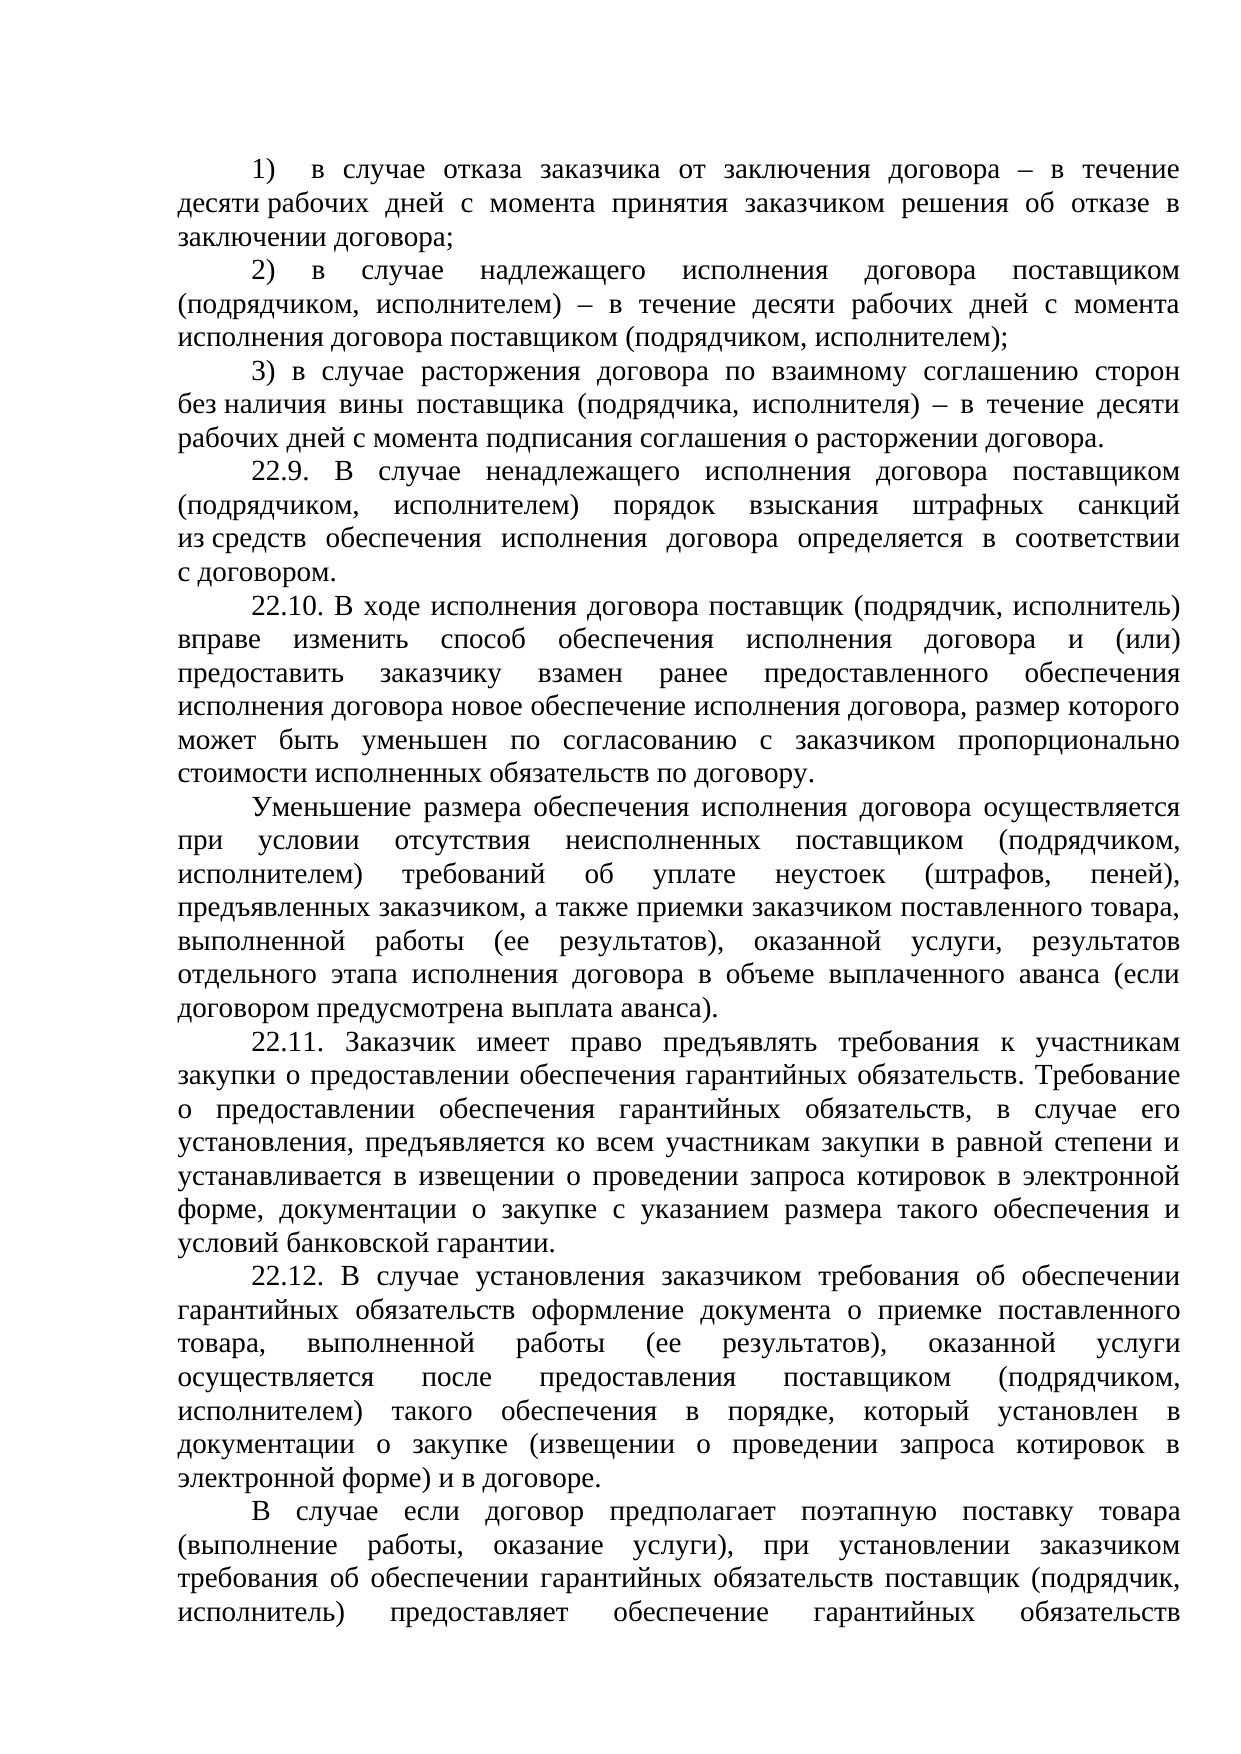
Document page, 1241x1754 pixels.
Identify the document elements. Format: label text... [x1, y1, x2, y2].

text 3) в случае расторжения договора по взаимному соглашению сторон без наличия вины поставщика (подрядчика, исполнителя) – в течение десяти рабочих дней с момента подписания соглашения о расторжении договора. [177, 353, 1181, 453]
text 22.12. В случае установления заказчиком требования об обеспечении гарантийных обязательств оформление документа о приемке поставленного товара, выполненной работы (ее результатов), оказанной услуги осуществляется после предоставления поставщиком (подрядчиком, исполнителем) такого обеспечения в порядке, который установлен в документации о закупке (извещении о проведении запроса котировок в электронной форме) и в договоре. [177, 1258, 1181, 1493]
text 22.11. Заказчик имеет право предъявлять требования к участникам закупки о предоставлении обеспечения гарантийных обязательств. Требование о предоставлении обеспечения гарантийных обязательств, в случае его установления, предъявляется ко всем участникам закупки в равной степени и устанавливается в извещении о проведении запроса котировок в электронной форме, документации о закупке с указанием размера такого обеспечения и условий банковской гарантии. [177, 1024, 1181, 1258]
text 22.10. В ходе исполнения договора поставщик (подрядчик, исполнитель) вправе изменить способ обеспечения исполнения договора и (или) предоставить заказчику взамен ранее предоставленного обеспечения исполнения договора новое обеспечение исполнения договора, размер которого может быть уменьшен по согласованию с заказчиком пропорционально стоимости исполненных обязательств по договору. [177, 588, 1181, 789]
text 2) в случае надлежащего исполнения договора поставщиком (подрядчиком, исполнителем) – в течение десяти рабочих дней с момента исполнения договора поставщиком (подрядчиком, исполнителем); [177, 252, 1181, 353]
text 22.9. В случае ненадлежащего исполнения договора поставщиком (подрядчиком, исполнителем) порядок взыскания штрафных санкций из средств обеспечения исполнения договора определяется в соответствии с договором. [177, 453, 1181, 588]
text Уменьшение размера обеспечения исполнения договора осуществляется при условии отсутствия неисполненных поставщиком (подрядчиком, исполнителем) требований об уплате неустоек (штрафов, пеней), предъявленных заказчиком, а также приемки заказчиком поставленного товара, выполненной работы (ее результатов), оказанной услуги, результатов отдельного этапа исполнения договора в объеме выплаченного аванса (если договором предусмотрена выплата аванса). [177, 789, 1181, 1024]
text 1) в случае отказа заказчика от заключения договора – в течение десяти рабочих дней с момента принятия заказчиком решения об отказе в заключении договора; [177, 152, 1181, 252]
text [177, 1493, 1181, 1627]
